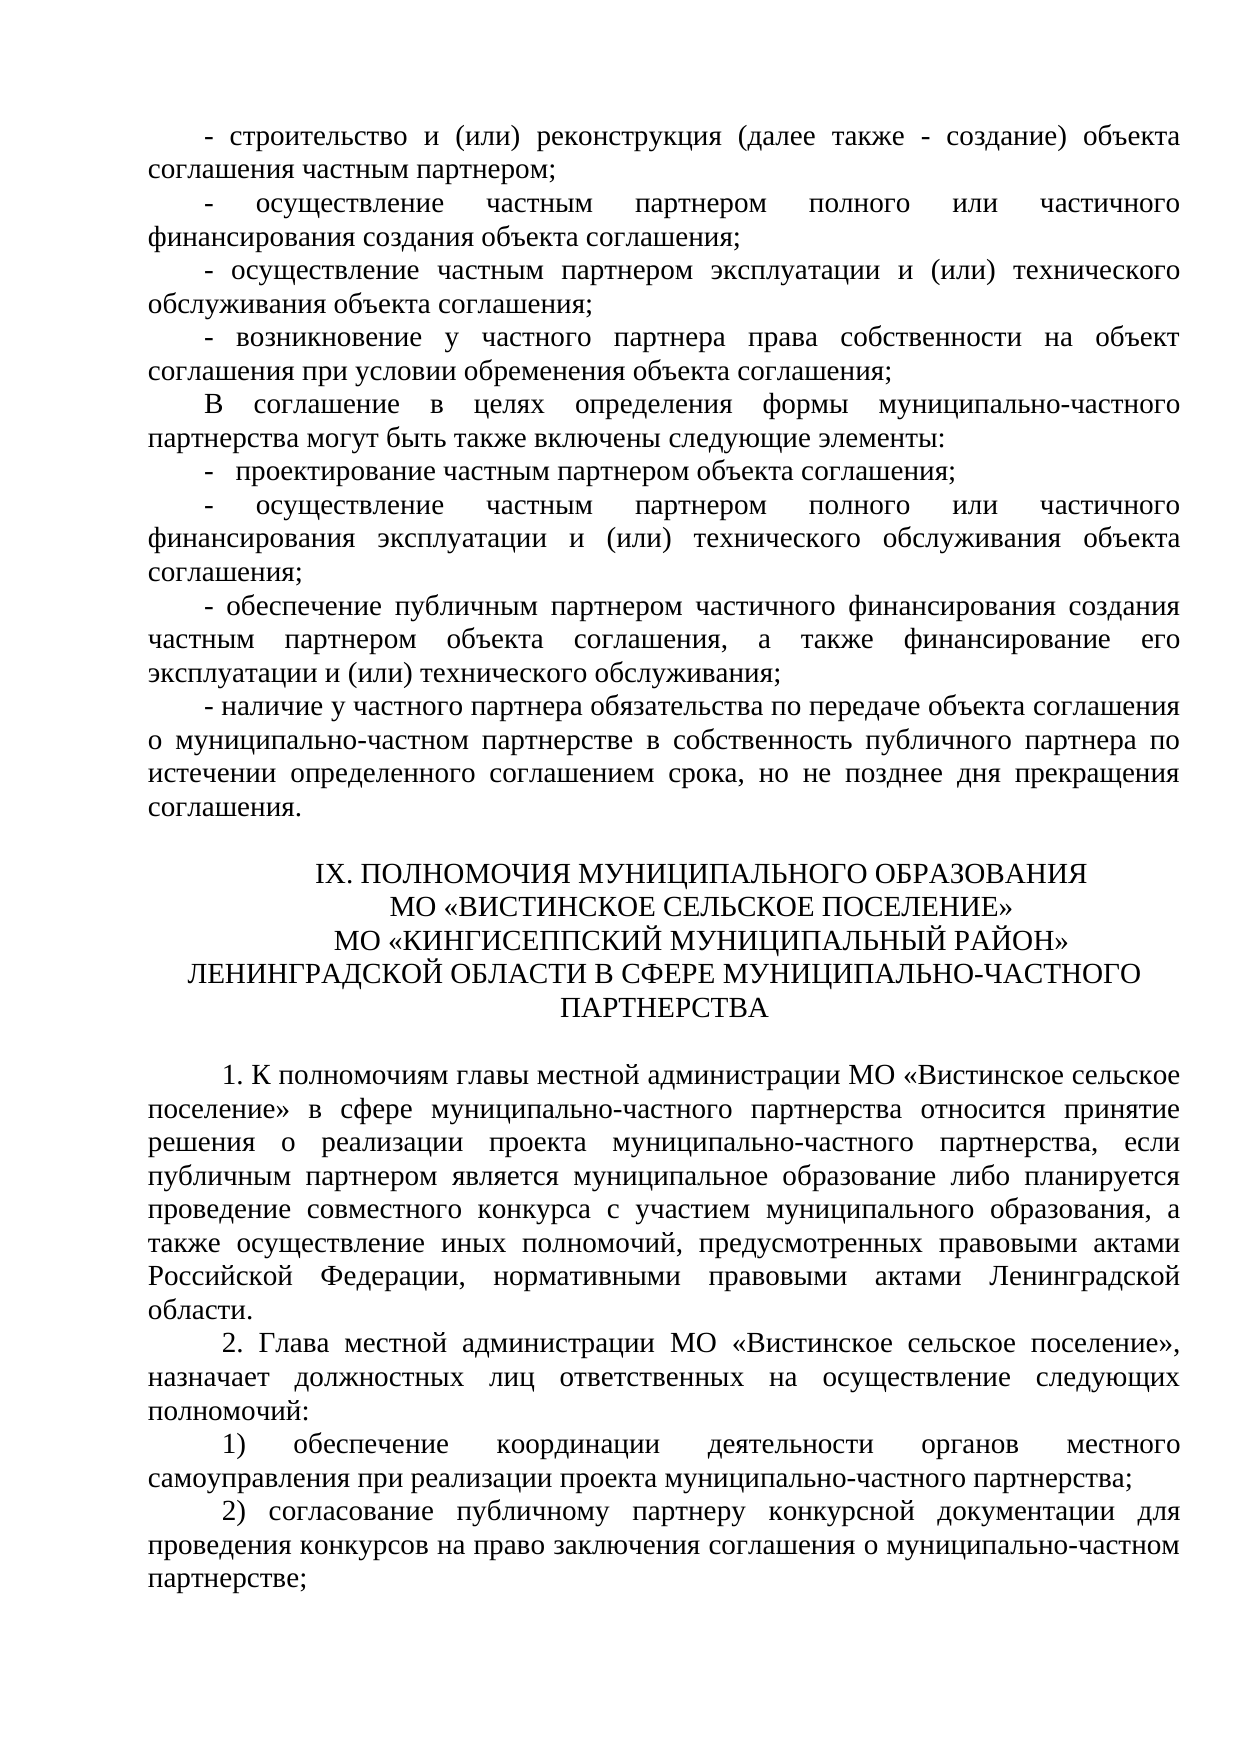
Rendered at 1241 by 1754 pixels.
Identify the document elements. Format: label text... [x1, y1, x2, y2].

text 2. Глава местной администрации МО «Вистинское сельское поселение», назначает должностных лиц ответственных на осуществление следующих полномочий: [148, 1326, 1181, 1426]
text - возникновение у частного партнера права собственности на объект соглашения при условии обременения объекта соглашения; [148, 319, 1181, 386]
text 1) обеспечение координации деятельности органов местного самоуправления при реализации проекта муниципально-частного партнерства; [148, 1426, 1181, 1493]
text - наличие у частного партнера обязательства по передаче объекта соглашения о муниципально-частном партнерстве в собственность публичного партнера по истечении определенного соглашением срока, но не позднее дня прекращения соглашения. [148, 688, 1181, 822]
text - строительство и (или) реконструкция (далее также - создание) объекта соглашения частным партнером; [148, 118, 1181, 185]
text В соглашение в целях определения формы муниципально-частного партнерства могут быть также включены следующие элементы: [148, 386, 1181, 453]
text - осуществление частным партнером эксплуатации и (или) технического обслуживания объекта соглашения; [148, 252, 1181, 319]
text - обеспечение публичным партнером частичного финансирования создания частным партнером объекта соглашения, а также финансирование его эксплуатации и (или) технического обслуживания; [148, 588, 1181, 688]
text - проектирование частным партнером объекта соглашения; [148, 453, 1181, 487]
text IX. Полномочия муниципального образования [148, 856, 1181, 889]
text 1. К полномочиям главы местной администрации МО «Вистинское сельское поселение» в сфере муниципально-частного партнерства относится принятие решения о реализации проекта муниципально-частного партнерства, если публичным партнером является муниципальное образование либо планируется проведение совместного конкурса с участием муниципального образования, а также осуществление иных полномочий, предусмотренных правовыми актами Российской Федерации, нормативными правовыми актами Ленинградской области. [148, 1057, 1181, 1326]
text - осуществление частным партнером полного или частичного финансирования эксплуатации и (или) технического обслуживания объекта соглашения; [148, 487, 1181, 588]
text 2) согласование публичному партнеру конкурсной документации для проведения конкурсов на право заключения соглашения о муниципально-частном партнерстве; [148, 1493, 1181, 1594]
text - осуществление частным партнером полного или частичного финансирования создания объекта соглашения; [148, 185, 1181, 252]
text МО «Вистинское сельское поселение» [148, 889, 1181, 923]
text МО «Кингисеппский муниципальный район» Ленинградской области в сфере муниципально-частного партнерства [148, 923, 1181, 1024]
